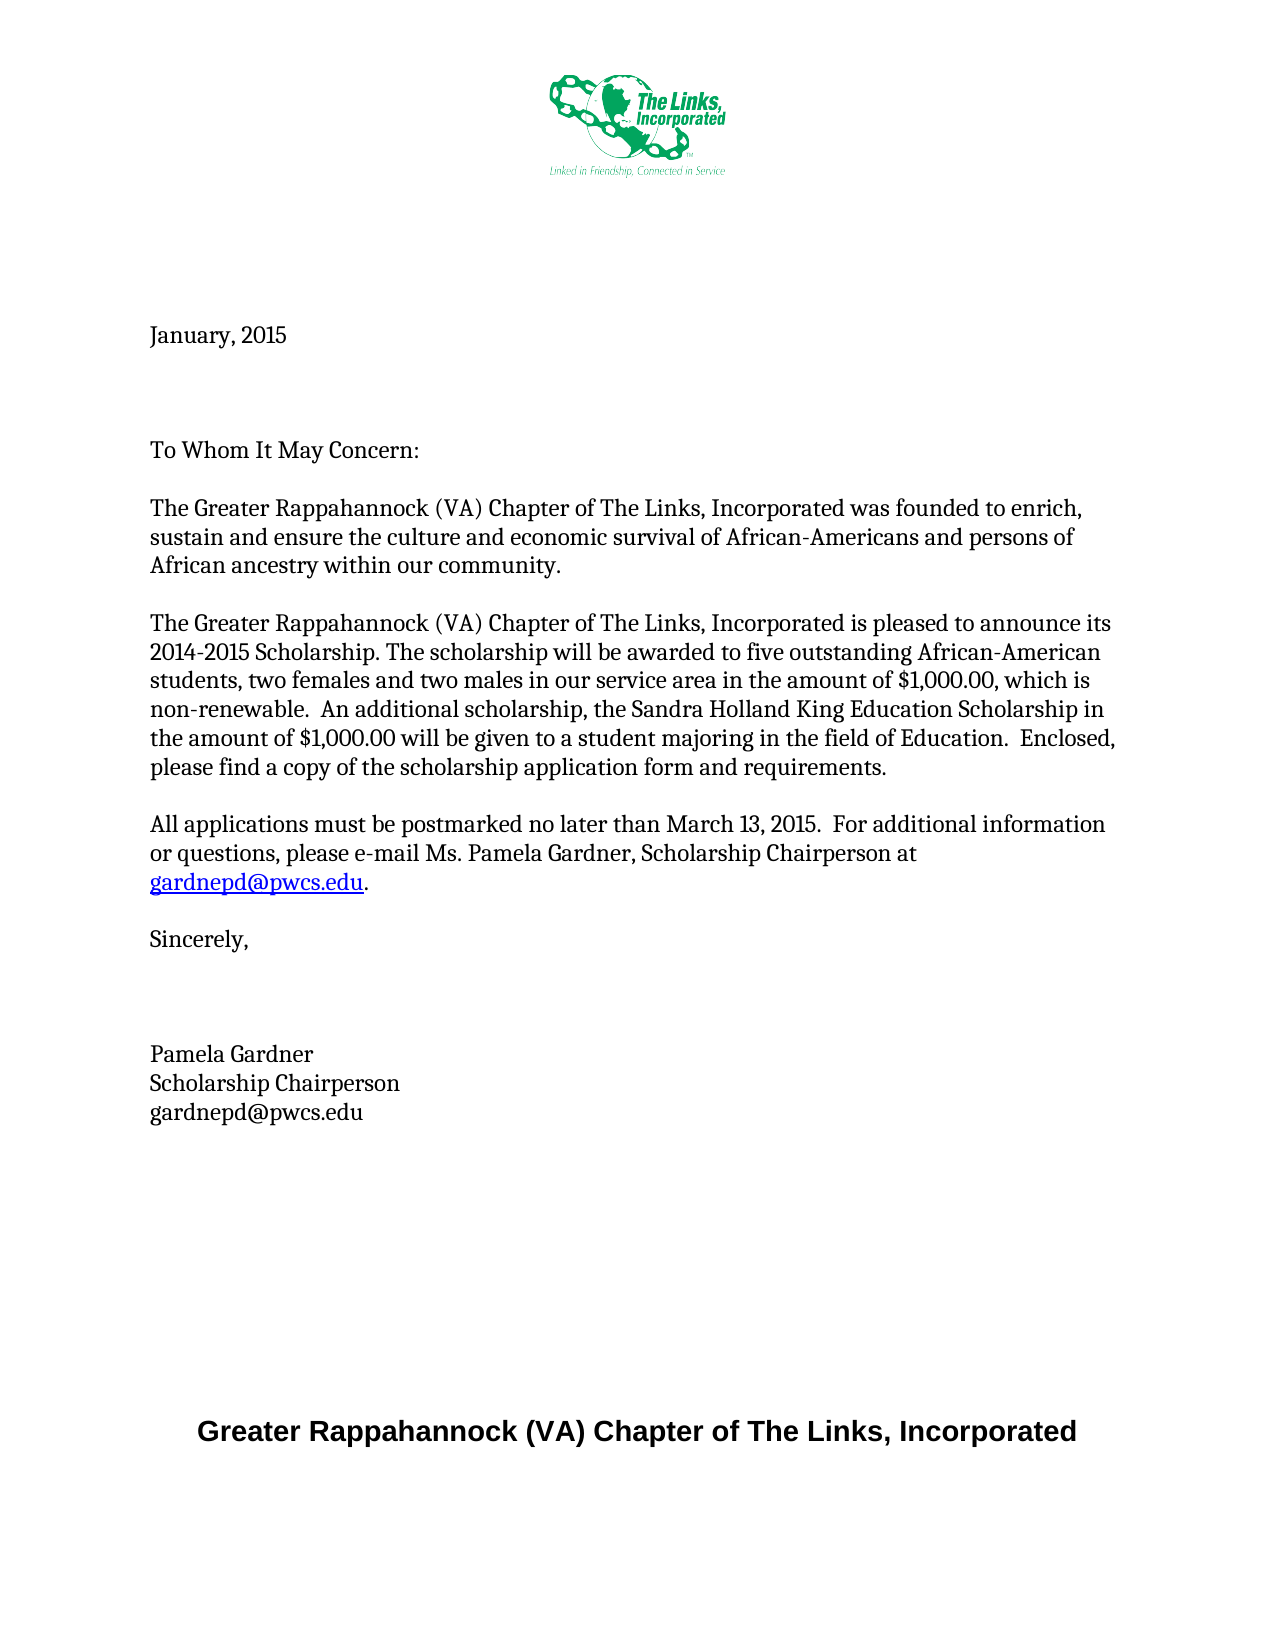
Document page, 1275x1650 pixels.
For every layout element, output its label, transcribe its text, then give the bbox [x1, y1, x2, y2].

text Sincerely, [150, 925, 1125, 954]
text The Greater Rappahannock (VA) Chapter of The Links, Incorporated is pleased to announce its 2014-2015 Scholarship. The scholarship will be awarded to five outstanding African-American students, two females and two males in our service area in the amount of $1,000.00, which is non-renewable. An additional scholarship, the Sandra Holland King Education Scholarship in the amount of $1,000.00 will be given to a student majoring in the field of Education. Enclosed, please find a copy of the scholarship application form and requirements. [150, 609, 1125, 781]
picture [549, 75, 726, 178]
text Scholarship Chairperson [150, 1069, 1125, 1098]
text Pamela Gardner [150, 1040, 1125, 1069]
text The Greater Rappahannock (VA) Chapter of The Links, Incorporated was founded to enrich, sustain and ensure the culture and economic survival of African-Americans and persons of African ancestry within our community. [150, 494, 1125, 580]
text January, 2015 [150, 321, 1125, 350]
text All applications must be postmarked no later than March 13, 2015. For additional information or questions, please e-mail Ms. Pamela Gardner, Scholarship Chairperson at gardnepd@pwcs.edu. [150, 810, 1125, 896]
text gardnepd@pwcs.edu [150, 1098, 1125, 1126]
text Greater Rappahannock (VA) Chapter of The Links, Incorporated [150, 1414, 1125, 1447]
text To Whom It May Concern: [150, 436, 1125, 465]
